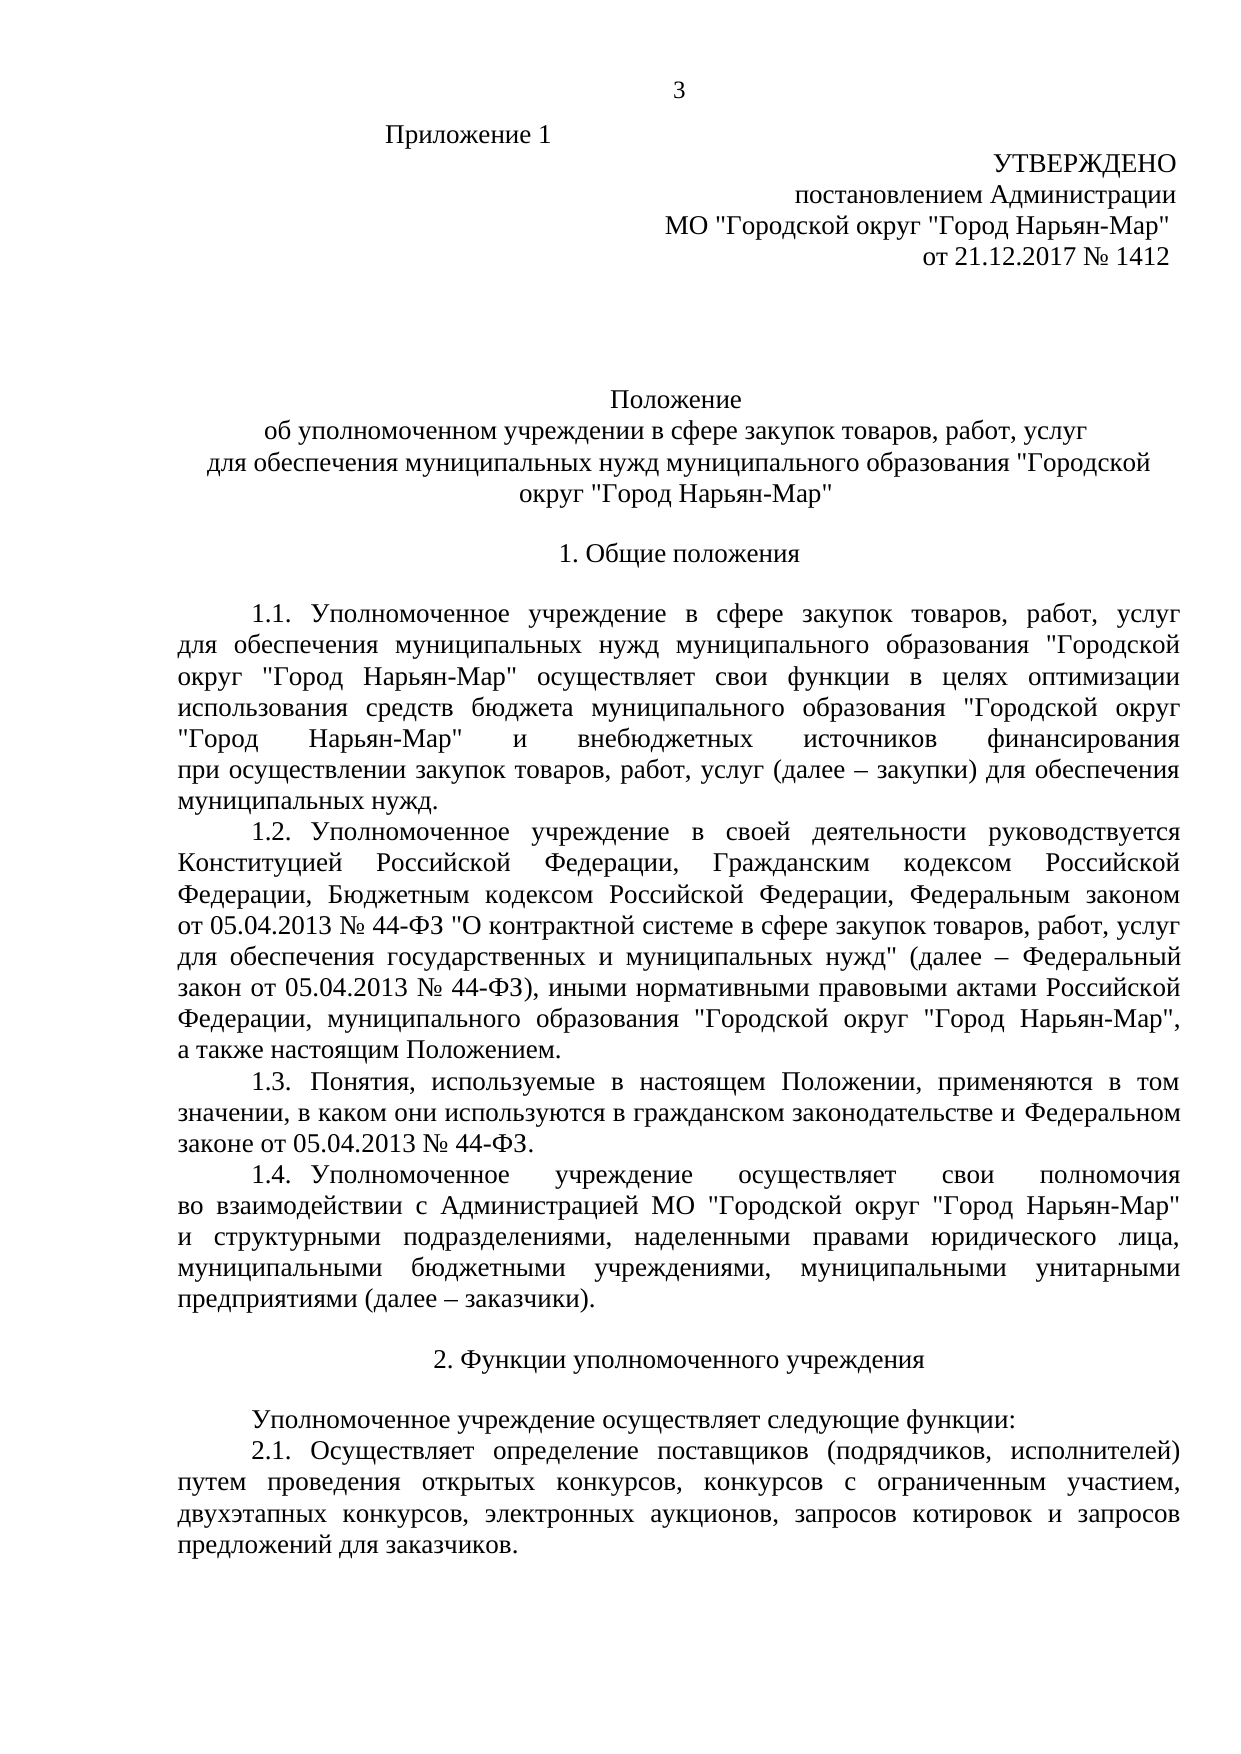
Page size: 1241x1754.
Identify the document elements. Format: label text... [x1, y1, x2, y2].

text 1. Общие положения [177, 537, 1181, 568]
text 2. Функции уполномоченного учреждения [177, 1343, 1181, 1374]
text 1.4. Уполномоченное учреждение осуществляет свои полномочия во взаимодействии с Администрацией МО "Городской округ "Город Нарьян-Мар" и структурными подразделениями, наделенными правами юридического лица, муниципальными бюджетными учреждениями, муниципальными унитарными предприятиями (далее – заказчики). [177, 1158, 1181, 1314]
text 1.1. Уполномоченное учреждение в сфере закупок товаров, работ, услуг для обеспечения муниципальных нужд муниципального образования "Городской округ "Город Нарьян-Мар" осуществляет свои функции в целях оптимизации использования средств бюджета муниципального образования "Городской округ "Город Нарьян-Мар" и внебюджетных источников финансирования при осуществлении закупок товаров, работ, услуг (далее – закупки) для обеспечения муниципальных нужд. [177, 597, 1181, 815]
text 2.1. Осуществляет определение поставщиков (подрядчиков, исполнителей) путем проведения открытых конкурсов, конкурсов с ограниченным участием, двухэтапных конкурсов, электронных аукционов, запросов котировок и запросов предложений для заказчиков. [177, 1434, 1181, 1559]
text 1.3. Понятия, используемые в настоящем Положении, применяются в том значении, в каком они используются в гражданском законодательстве и Федеральном законе от 05.04.2013 № 44-ФЗ. [177, 1064, 1181, 1158]
text Положение об уполномоченном учреждении в сфере закупок товаров, работ, услуг для обеспечения муниципальных нужд муниципального образования "Городской округ "Город Нарьян-Мар" [177, 383, 1181, 508]
text Уполномоченное учреждение осуществляет следующие функции: [177, 1403, 1181, 1434]
text 1.2. Уполномоченное учреждение в своей деятельности руководствуется Конституцией Российской Федерации, Гражданским кодексом Российской Федерации, Бюджетным кодексом Российской Федерации, Федеральным законом от 05.04.2013 № 44-ФЗ "О контрактной системе в сфере закупок товаров, работ, услуг для обеспечения государственных и муниципальных нужд" (далее – Федеральный закон от 05.04.2013 № 44-ФЗ), иными нормативными правовыми актами Российской Федерации, муниципального образования "Городской округ "Город Нарьян-Мар", а также настоящим Положением. [177, 815, 1181, 1064]
text Приложение 1 [177, 118, 1181, 149]
table_header УТВЕРЖДЕНО постановлением Администрации МО "Городской округ "Город Нарьян-Мар" от 21.12.2017 № 1412 [556, 147, 1176, 272]
